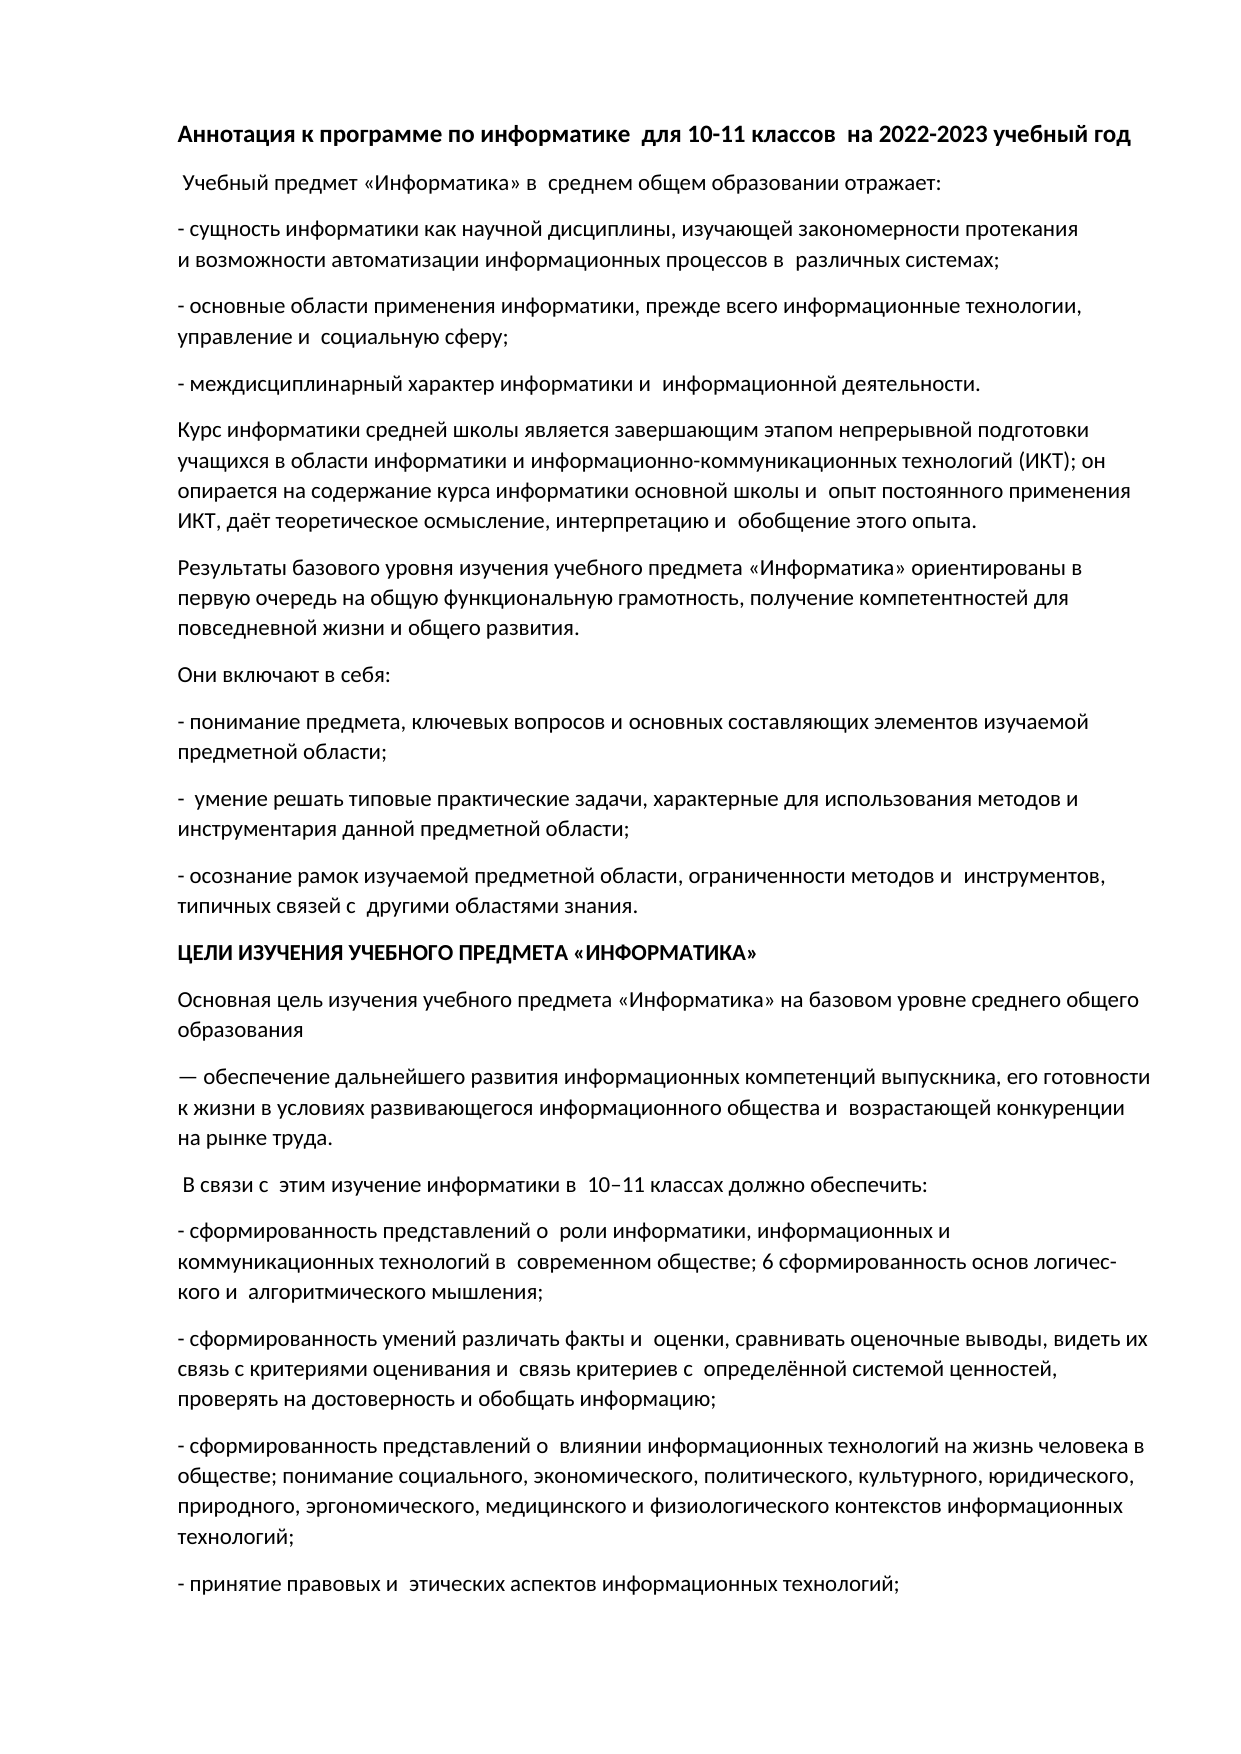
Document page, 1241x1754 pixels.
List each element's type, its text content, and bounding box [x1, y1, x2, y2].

text - умение решать типовые практические задачи, характерные для использования методов и инструментария данной предметной области; [177, 784, 1152, 843]
text - осознание рамок изучаемой предметной области, ограниченности методов и инструментов, типичных связей с другими областями знания. [177, 861, 1152, 920]
text Курс информатики средней школы является завершающим этапом непрерывной подготовки учащихся в области информатики и информационно-коммуникационных технологий (ИКТ); он опирается на содержание курса информатики основной школы и опыт постоянного применения ИКТ, даёт теоретическое осмысление, интерпретацию и обобщение этого опыта. [177, 416, 1152, 534]
text ЦЕЛИ ИЗУЧЕНИЯ УЧЕБНОГО ПРЕДМЕТА «ИНФОРМАТИКА» [177, 938, 1152, 967]
text Основная цель изучения учебного предмета «Информатика» на базовом уровне среднего общего образования [177, 985, 1152, 1044]
text - сформированность представлений о влиянии информационных технологий на жизнь человека в обществе; понимание социального, экономического, политического, культурного, юридического, природного, эргономического, медицинского и физиологического контекстов информационных технологий; [177, 1431, 1152, 1550]
text - междисциплинарный характер информатики и информационной деятельности. [177, 369, 1152, 397]
text - сформированность представлений о роли информатики, информационных и коммуникационных технологий в современном обществе; 6 сформированность основ логичес-кого и алгоритмического мышления; [177, 1217, 1152, 1305]
text - понимание предмета, ключевых вопросов и основных составляющих элементов изучаемой предметной области; [177, 707, 1152, 766]
text - сформированность умений различать факты и оценки, сравнивать оценочные выводы, видеть их связь с критериями оценивания и связь критериев с определённой системой ценностей, проверять на достоверность и обобщать информацию; [177, 1324, 1152, 1412]
text - сущность информатики как научной дисциплины, изучающей закономерности протекания и возможности автоматизации информационных процессов в различных системах; [177, 214, 1152, 273]
text Результаты базового уровня изучения учебного предмета «Информатика» ориентированы в первую очередь на общую функциональную грамотность, получение компетентностей для повседневной жизни и общего развития. [177, 553, 1152, 642]
text Учебный предмет «Информатика» в среднем общем образовании отражает: [177, 168, 1152, 196]
text — обеспечение дальнейшего развития информационных компетенций выпускника, его готовности к жизни в условиях развивающегося информационного общества и возрастающей конкуренции на рынке труда. [177, 1062, 1152, 1151]
text В связи с этим изучение информатики в 10–11 классах должно обеспечить: [177, 1170, 1152, 1198]
text Аннотация к программе по информатике для 10-11 классов на 2022-2023 учебный год [177, 118, 1152, 149]
text - основные области применения информатики, прежде всего информационные технологии, управление и социальную сферу; [177, 292, 1152, 350]
text Они включают в себя: [177, 660, 1152, 688]
text - принятие правовых и этических аспектов информационных технологий; [177, 1569, 1152, 1597]
